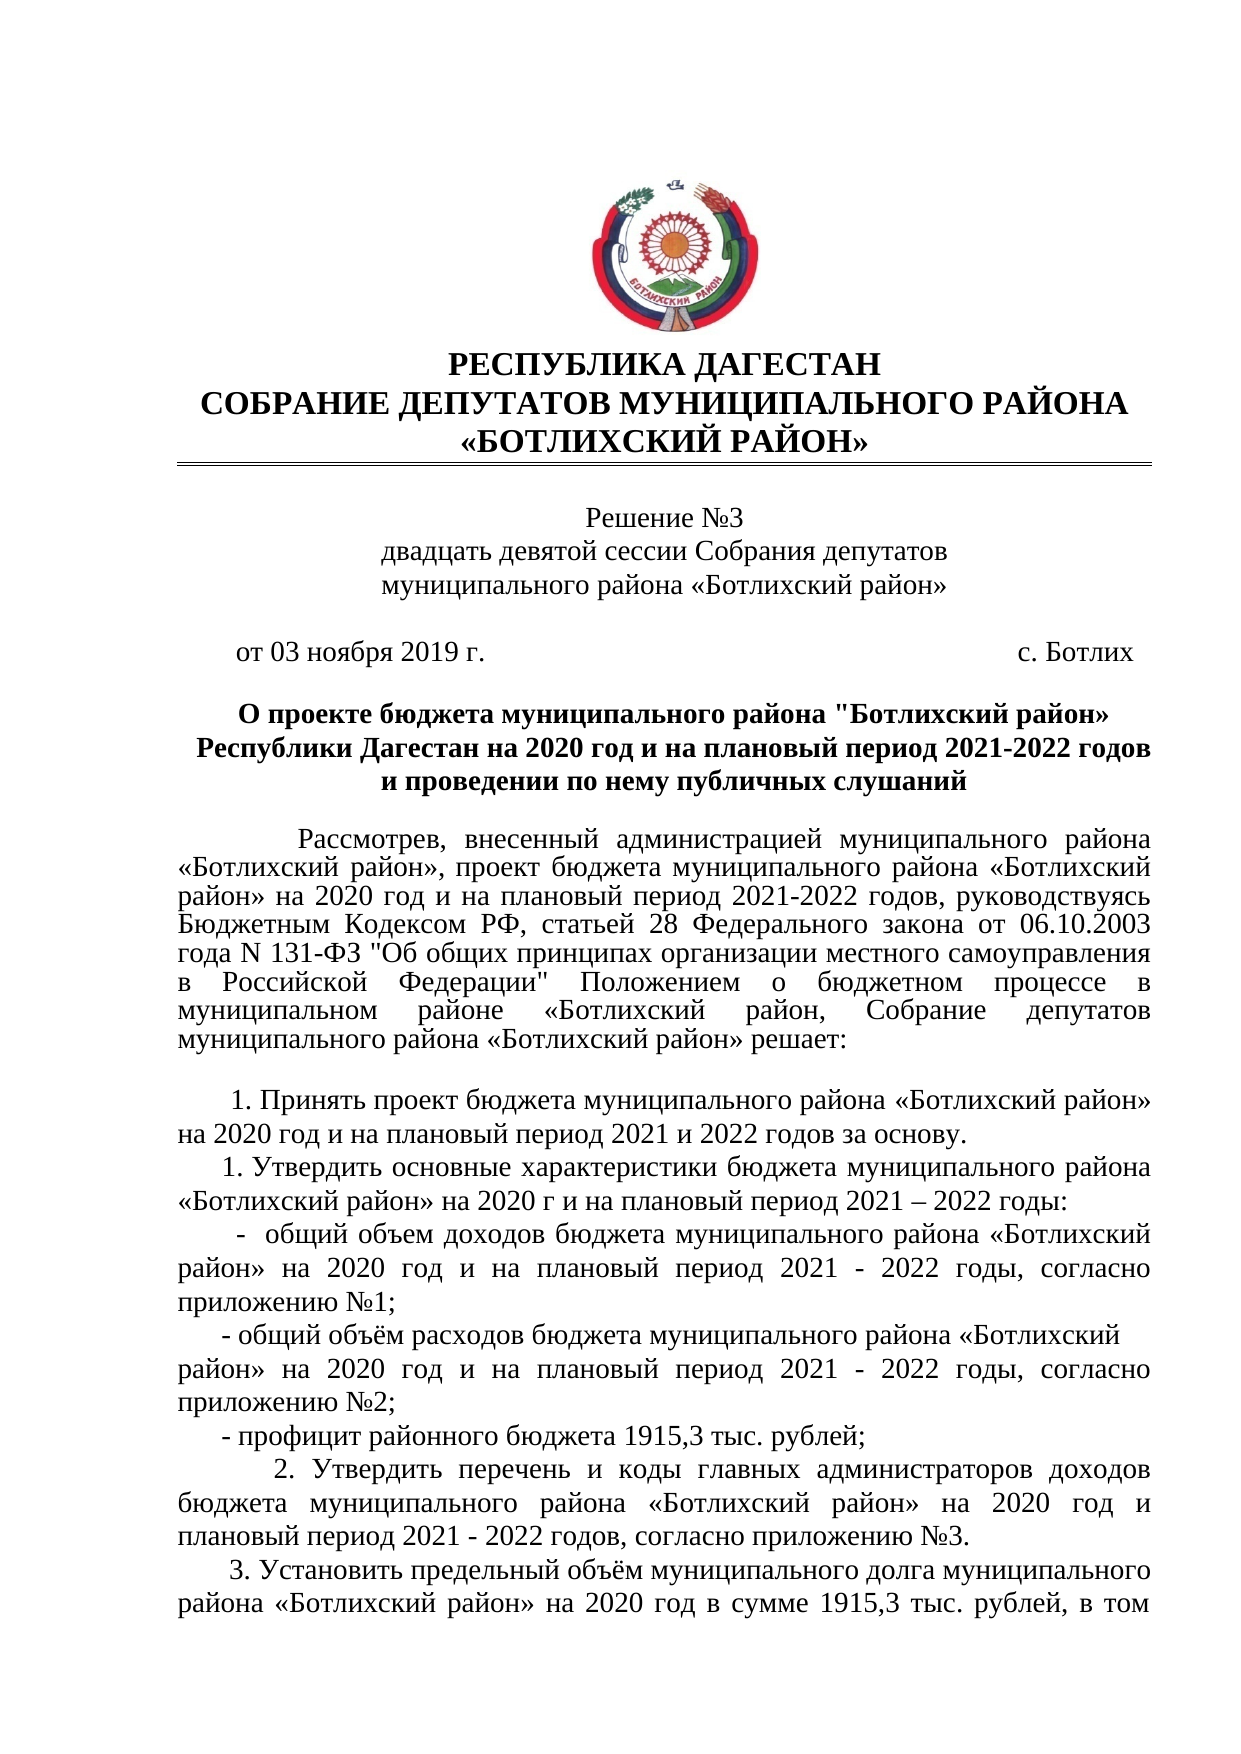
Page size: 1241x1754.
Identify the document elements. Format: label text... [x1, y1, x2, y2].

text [177, 1552, 1152, 1619]
text муниципального района «Ботлихский район» [177, 567, 1152, 601]
text - общий объём расходов бюджета муниципального района «Ботлихский [177, 1317, 1152, 1351]
text Решение №3 [177, 500, 1152, 533]
text Рассмотрев, внесенный администрацией муниципального района «Ботлихский район», проект бюджета муниципального района «Ботлихский район» на 2020 год и на плановый период 2021-2022 годов, руководствуясь Бюджетным Кодексом РФ, статьей 28 Федерального закона от 06.10.2003 года N 131-ФЗ "Об общих принципах организации местного самоуправления в Российской Федерации" Положением о бюджетном процессе в муниципальном районе «Ботлихский район, Собрание депутатов муниципального района «Ботлихский район» решает: [177, 826, 1152, 1054]
text - профицит районного бюджета 1915,3 тыс. рублей; [177, 1418, 1152, 1451]
title от 03 ноября 2019 г. с. Ботлих [177, 634, 1152, 668]
text - общий объем доходов бюджета муниципального района «Ботлихский район» на 2020 год и на плановый период 2021 - 2022 годы, согласно приложению №1; [177, 1217, 1152, 1317]
text 2. Утвердить перечень и коды главных администраторов доходов бюджета муниципального района «Ботлихский район» на 2020 год и плановый период 2021 - 2022 годов, согласно приложению №3. [177, 1451, 1152, 1552]
text РЕСПУБЛИКА ДАГЕСТАН [177, 344, 1152, 383]
text район» на 2020 год и на плановый период 2021 - 2022 годы, согласно приложению №2; [177, 1351, 1152, 1418]
text 1. Принять проект бюджета муниципального района «Ботлихский район» на 2020 год и на плановый период 2021 и 2022 годов за основу. [177, 1082, 1152, 1149]
picture [588, 170, 761, 340]
text О проекте бюджета муниципального района "Ботлихский район» Республики Дагестан на 2020 год и на плановый период 2021-2022 годов и проведении по нему публичных слушаний [196, 696, 1152, 797]
text двадцать девятой сессии Собрания депутатов [177, 533, 1152, 567]
text СОБРАНИЕ ДЕПУТАТОВ МУНИЦИПАЛЬНОГО РАЙОНА «БОТЛИХСКИЙ РАЙОН» [177, 383, 1152, 462]
list Утвердить основные характеристики бюджета муниципального района «Ботлихский район» на 2020 г и на плановый период 2021 – 2022 годы: [177, 1149, 1152, 1217]
